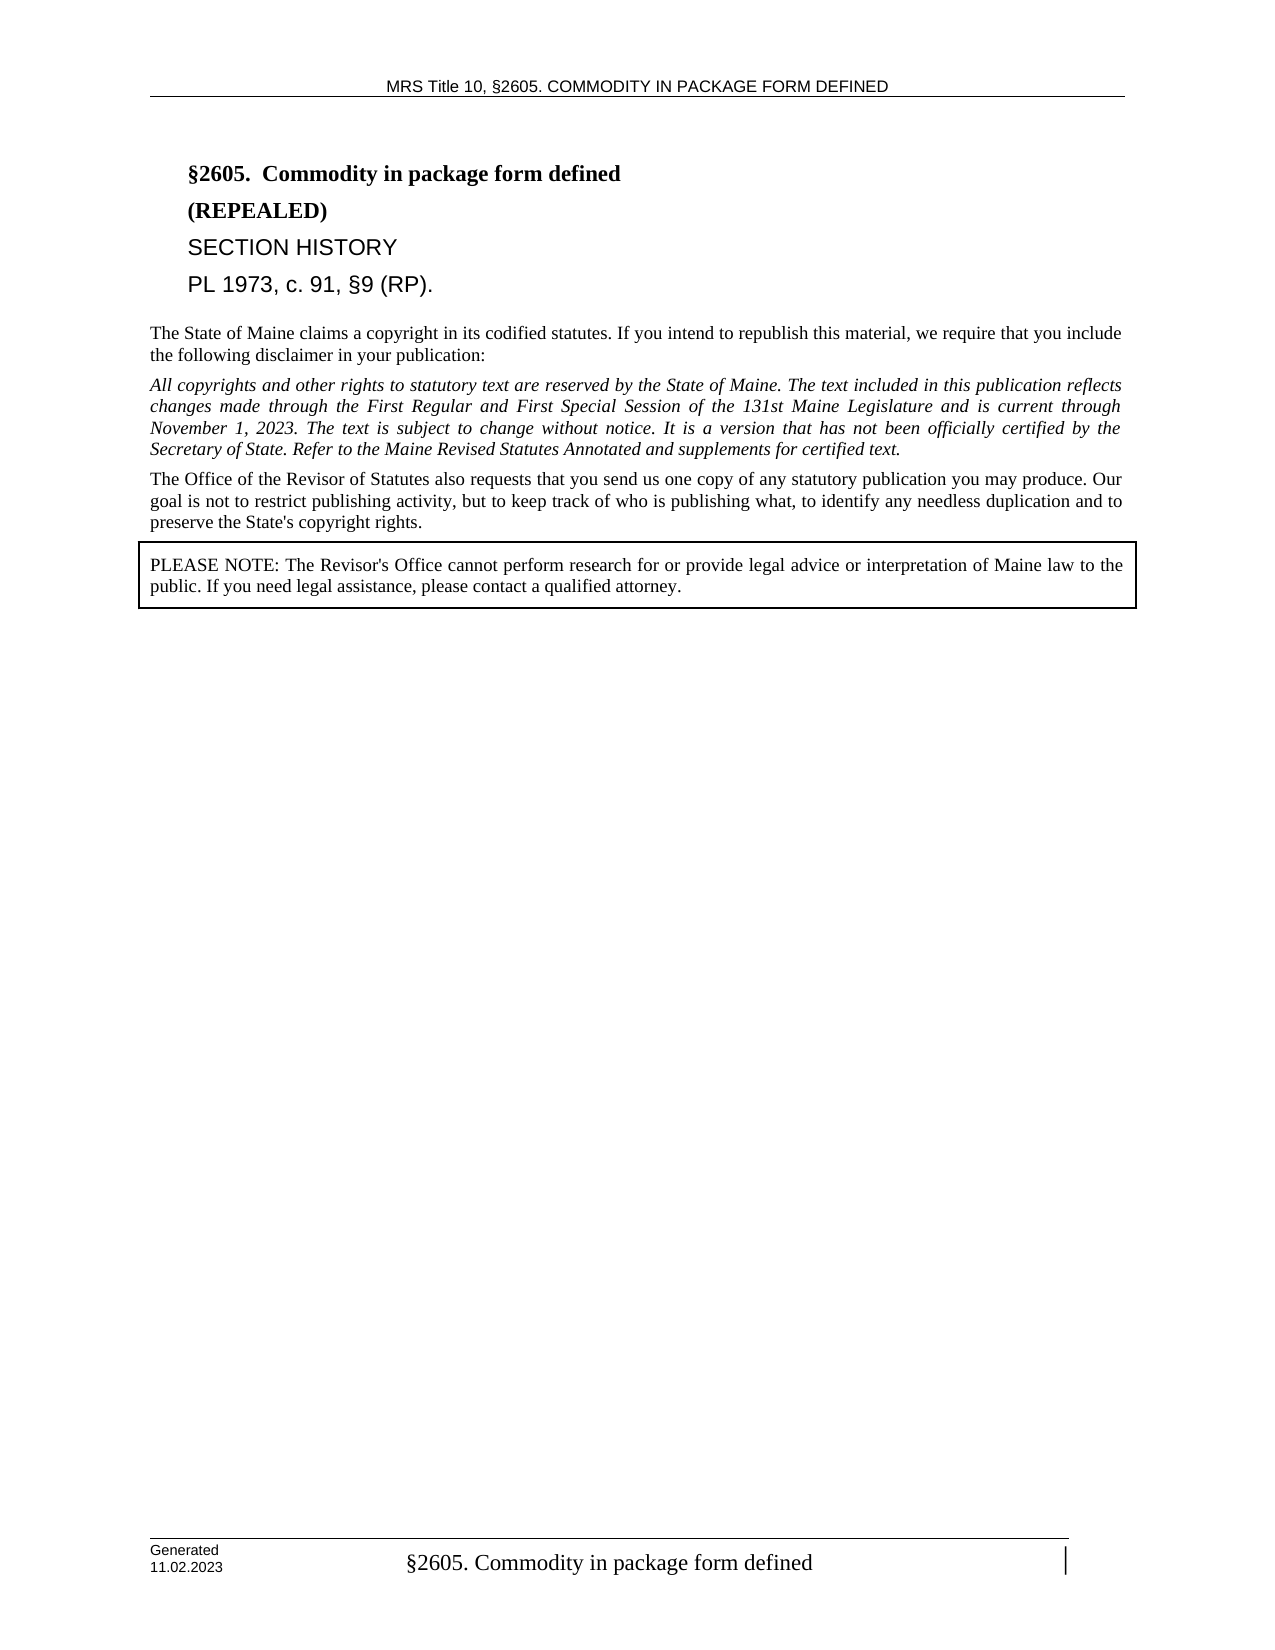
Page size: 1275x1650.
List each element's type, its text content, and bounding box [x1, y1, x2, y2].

text The State of Maine claims a copyright in its codified statutes. If you intend to republish this material, we require that you include the following disclaimer in your publication: [150, 322, 1125, 365]
text All copyrights and other rights to statutory text are reserved by the State of Maine. The text included in this publication reflects changes made through the First Regular and First Special Session of the 131st Maine Legislature and is current through November 1, 2023 . The text is subject to change without notice. It is a version that has not been officially certified by the Secretary of State. Refer to the Maine Revised Statutes Annotated and supplements for certified text. [150, 373, 1125, 460]
text The Office of the Revisor of Statutes also requests that you send us one copy of any statutory publication you may produce. Our goal is not to restrict publishing activity, but to keep track of who is publishing what, to identify any needless duplication and to preserve the State's copyright rights. [150, 468, 1125, 533]
text (REPEALED) [187, 197, 1125, 223]
text §2605. Commodity in package form defined [187, 160, 1125, 187]
text PL 1973, c. 91, §9 (RP). [187, 271, 1125, 297]
text PLEASE NOTE: The Revisor's Office cannot perform research for or provide legal advice or interpretation of Maine law to the public. If you need legal assistance, please contact a qualified attorney. [140, 543, 1135, 607]
text SECTION HISTORY [187, 234, 1125, 260]
